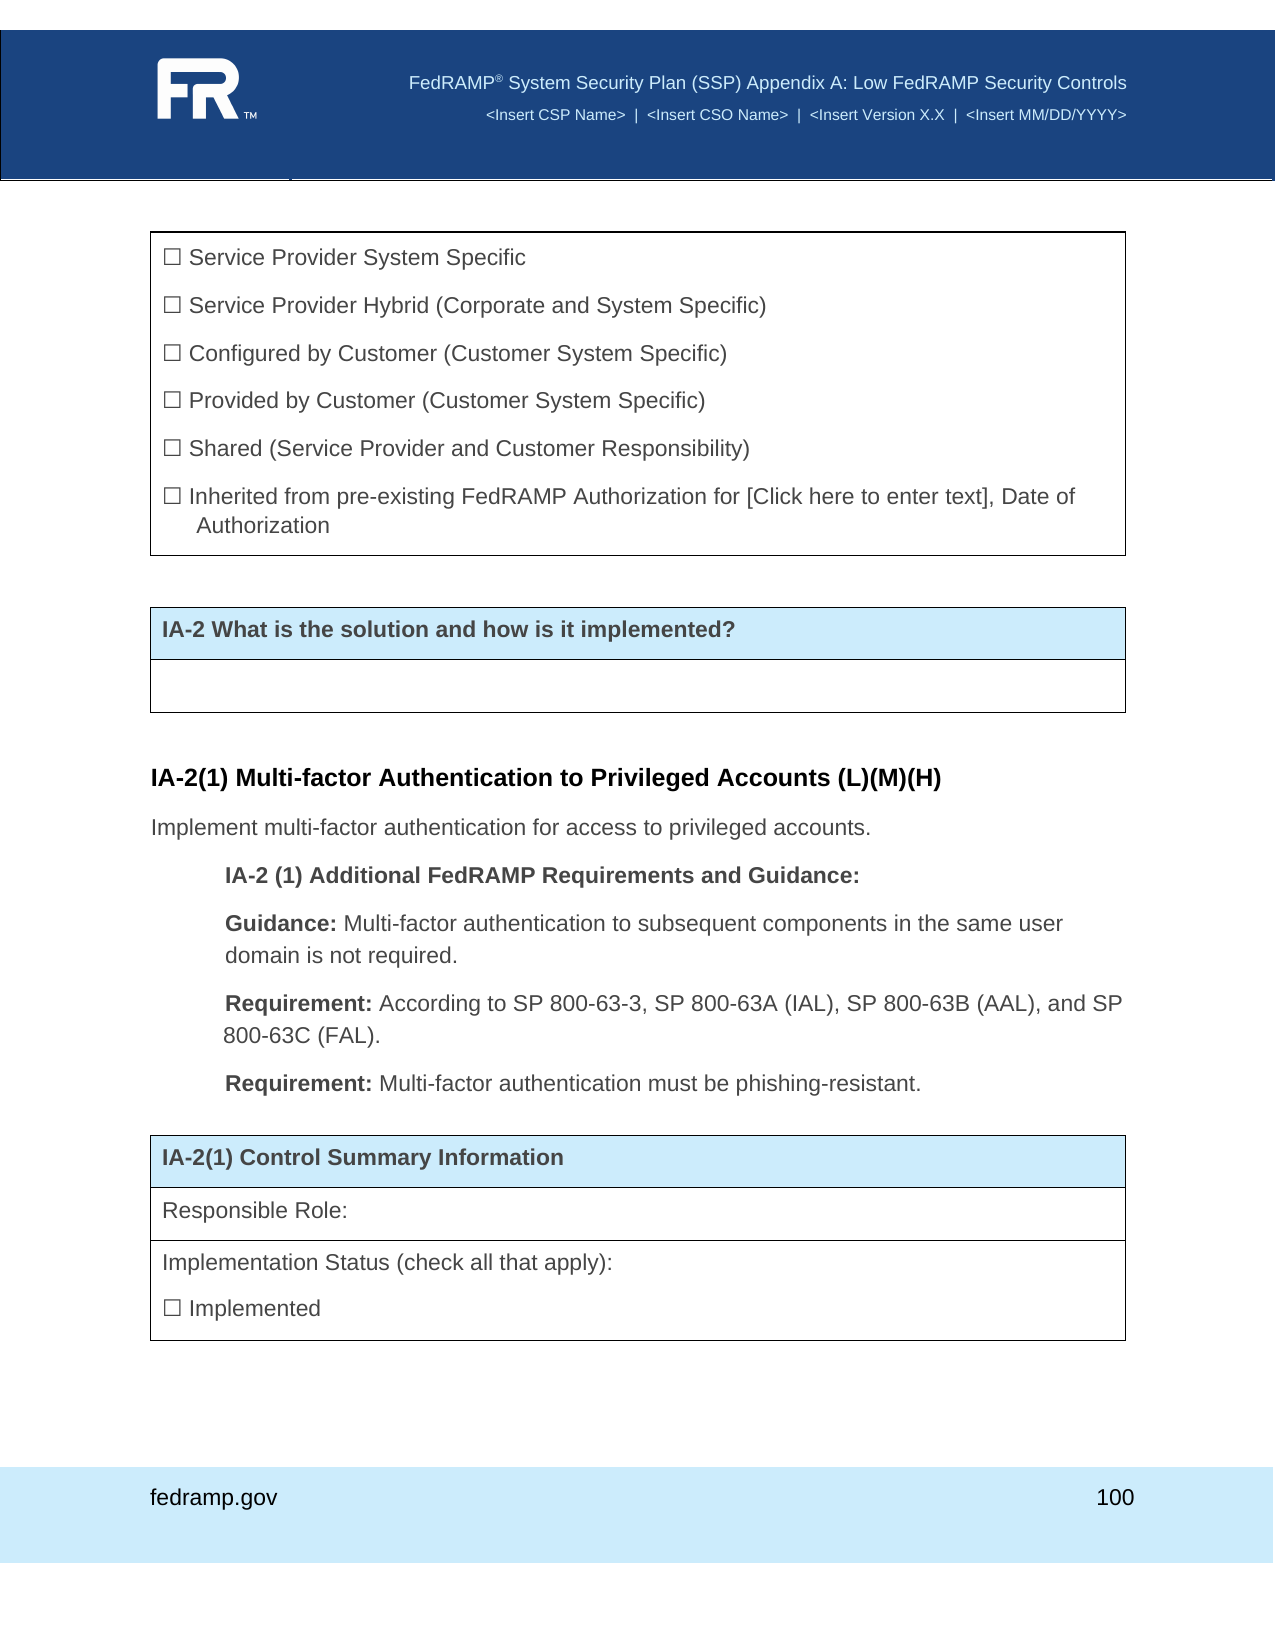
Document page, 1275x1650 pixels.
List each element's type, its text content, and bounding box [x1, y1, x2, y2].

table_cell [151, 233, 1125, 554]
picture [157, 58, 257, 119]
table_header IA-2(1) Control Summary Information [151, 1136, 1125, 1187]
table_cell [151, 660, 1125, 712]
text IA-2 (1) Additional FedRAMP Requirements and Guidance: [151, 862, 1125, 888]
text Guidance: Multi-factor authentication to subsequent components in the same user domain is not required. [223, 910, 1125, 968]
subtitle IA-2(1) Multi-factor Authentication to Privileged Accounts (L)(M)(H) [151, 763, 1125, 792]
text Requirement: Multi-factor authentication must be phishing-resistant. [150, 1070, 1125, 1096]
table_cell Responsible Role: [151, 1188, 1125, 1240]
text Requirement: According to SP 800-63-3, SP 800-63A (IAL), SP 800-63B (AAL), and SP 800-63C (FAL). [221, 990, 1125, 1048]
text Implement multi-factor authentication for access to privileged accounts. [151, 814, 1125, 840]
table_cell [151, 1241, 1125, 1340]
table_header IA-2 What is the solution and how is it implemented? [151, 608, 1125, 659]
